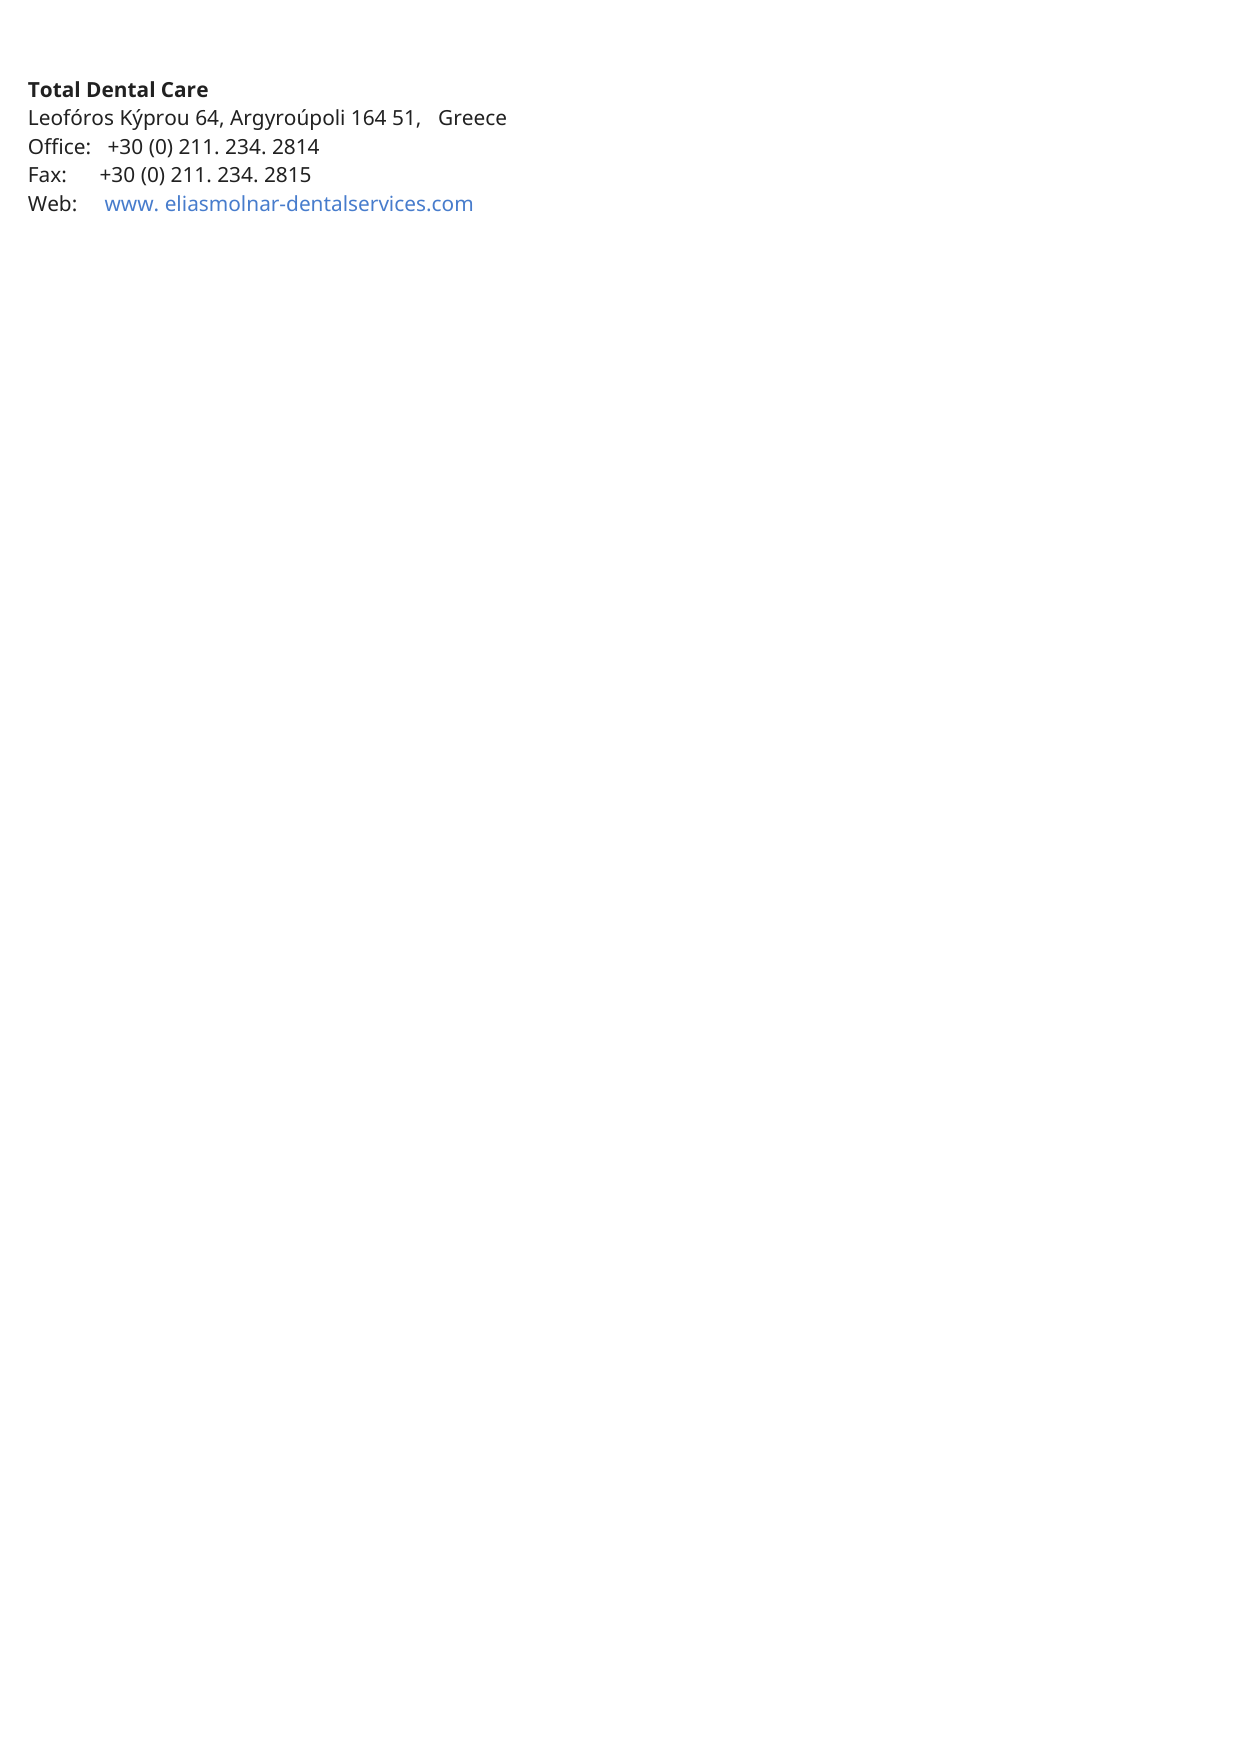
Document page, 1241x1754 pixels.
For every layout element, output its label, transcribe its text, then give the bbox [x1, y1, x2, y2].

text Total Dental Care Leofóros Kýprou 64, Argyroúpoli 164 51, Greece Office: +30 (0) 211. 234. 2814 Fax: +30 (0) 211. 234. 2815 Web: www. eliasmolnar-dentalservices.com [28, 75, 1165, 217]
